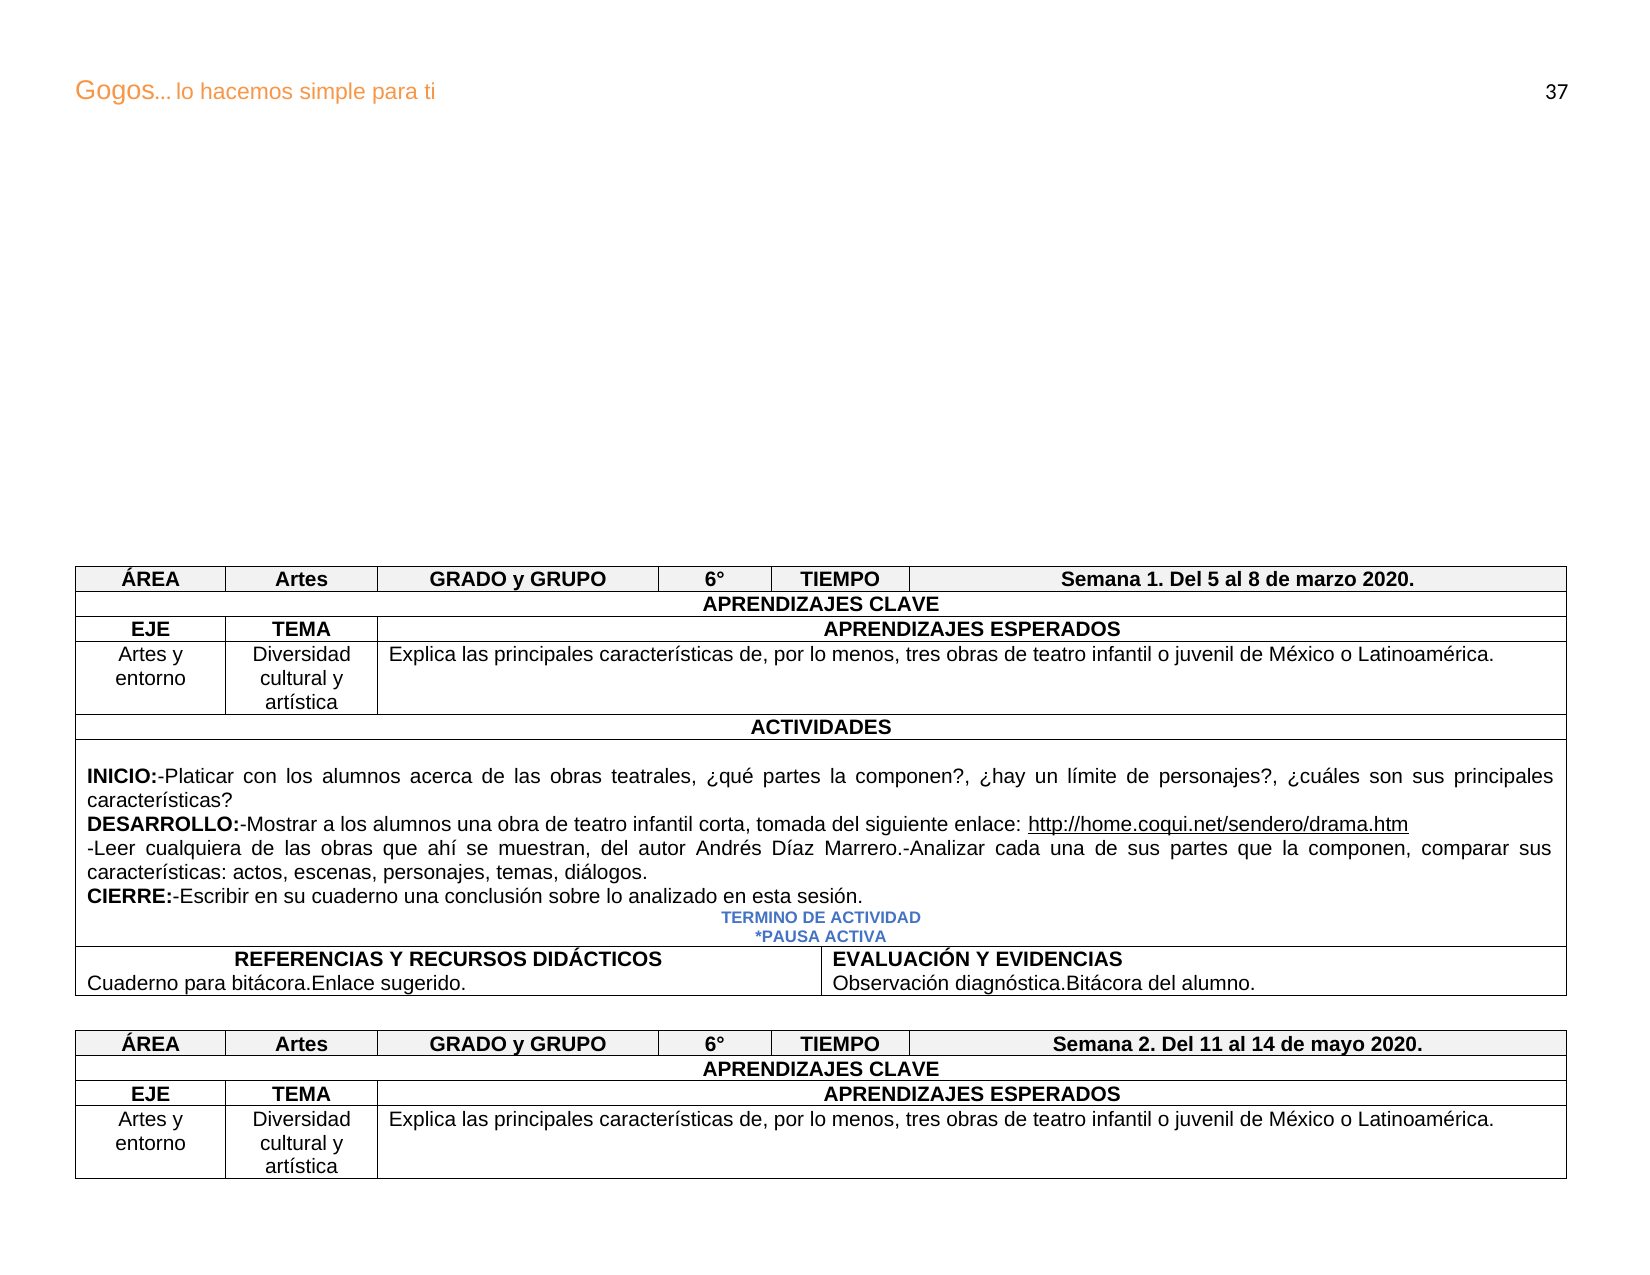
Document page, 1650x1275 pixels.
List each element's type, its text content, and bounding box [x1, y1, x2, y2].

table_cell EVALUACIÓN Y EVIDENCIAS Observación diagnóstica.Bitácora del alumno. [822, 947, 1566, 995]
table_header ÁREA [76, 1031, 225, 1055]
table_cell TEMA [226, 617, 377, 641]
table_header Semana 1. Del 5 al 8 de marzo 2020. [910, 567, 1566, 591]
table_header Artes [226, 567, 377, 591]
table_cell APRENDIZAJES ESPERADOS [378, 1081, 1566, 1105]
table_header TIEMPO [772, 1031, 909, 1055]
table_header TIEMPO [772, 567, 909, 591]
table_cell EJE [76, 617, 225, 641]
table_cell Explica las principales características de, por lo menos, tres obras de teatro infantil o juvenil de México o Latinoamérica. [378, 1106, 1566, 1178]
table_cell EJE [76, 1081, 225, 1105]
table_cell REFERENCIAS Y RECURSOS DIDÁCTICOS Cuaderno para bitácora.Enlace sugerido. [76, 947, 821, 995]
table_cell Artes y entorno [76, 642, 225, 714]
table_cell APRENDIZAJES CLAVE [76, 1056, 1566, 1080]
table_header GRADO y GRUPO [378, 567, 658, 591]
table_cell Diversidad cultural y artística [226, 642, 377, 714]
table_cell Artes y entorno [76, 1106, 225, 1178]
table_cell APRENDIZAJES ESPERADOS [378, 617, 1566, 641]
table_header Semana 2. Del 11 al 14 de mayo 2020. [910, 1031, 1566, 1055]
table_cell APRENDIZAJES CLAVE [76, 592, 1566, 616]
table_cell INICIO:-Platicar con los alumnos acerca de las obras teatrales, ¿qué partes la componen?, ¿hay un límite de personajes?, ¿cuáles son sus principales características? DESARROLLO:-Mostrar a los alumnos una obra de teatro infantil corta, tomada del siguiente enlace: http://home.coqui.net/sendero/drama.htm -Leer cualquiera de las obras que ahí se muestran, del autor Andrés Díaz Marrero.-Analizar cada una de sus partes que la componen, comparar sus características: actos, escenas, personajes, temas, diálogos. CIERRE:-Escribir en su cuaderno una conclusión sobre lo analizado en esta sesión. TERMINO DE ACTIVIDAD *PAUSA ACTIVA [76, 740, 1566, 946]
table_header Artes [226, 1031, 377, 1055]
table_cell Explica las principales características de, por lo menos, tres obras de teatro infantil o juvenil de México o Latinoamérica. [378, 642, 1566, 714]
table_header 6° [659, 1031, 771, 1055]
table_cell ACTIVIDADES [76, 715, 1566, 739]
table_cell Diversidad cultural y artística [226, 1106, 377, 1178]
table_header ÁREA [76, 567, 225, 591]
table_cell TEMA [226, 1081, 377, 1105]
table_header GRADO y GRUPO [378, 1031, 658, 1055]
table_header 6° [659, 567, 771, 591]
